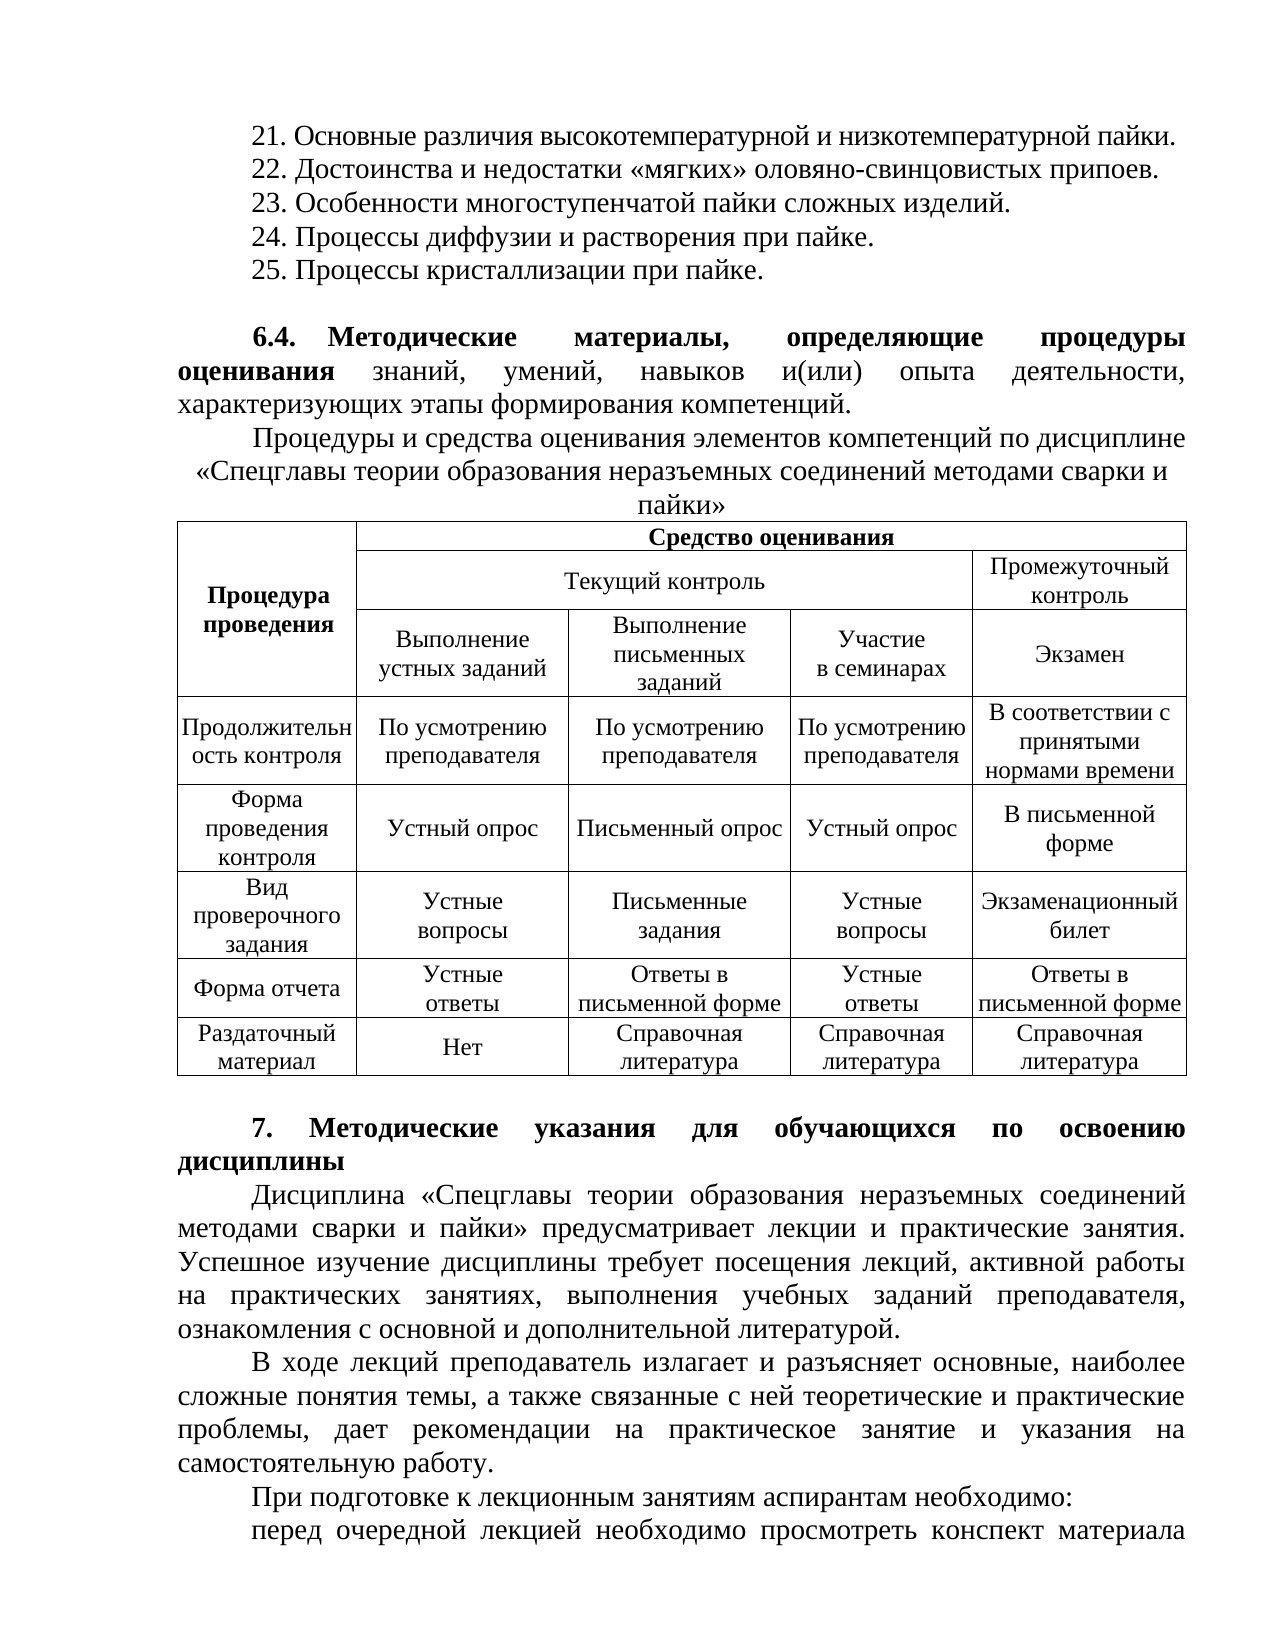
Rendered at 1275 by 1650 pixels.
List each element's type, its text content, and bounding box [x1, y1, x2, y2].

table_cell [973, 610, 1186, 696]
list 7. Методические указания для обучающихся по освоению дисциплины [177, 1110, 1186, 1177]
list Процессы диффузии и растворения при пайке. [177, 219, 1186, 252]
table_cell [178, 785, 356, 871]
list Методические материалы, определяющие процедуры оценивания знаний, умений, навыков и(или) опыта деятельности, характеризующих этапы формирования компетенций. [177, 319, 1186, 420]
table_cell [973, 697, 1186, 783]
list Особенности многоступенчатой пайки сложных изделий. [177, 185, 1186, 219]
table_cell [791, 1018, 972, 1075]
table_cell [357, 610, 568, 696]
list При подготовке к лекционным занятиям аспирантам необходимо: [177, 1479, 1186, 1512]
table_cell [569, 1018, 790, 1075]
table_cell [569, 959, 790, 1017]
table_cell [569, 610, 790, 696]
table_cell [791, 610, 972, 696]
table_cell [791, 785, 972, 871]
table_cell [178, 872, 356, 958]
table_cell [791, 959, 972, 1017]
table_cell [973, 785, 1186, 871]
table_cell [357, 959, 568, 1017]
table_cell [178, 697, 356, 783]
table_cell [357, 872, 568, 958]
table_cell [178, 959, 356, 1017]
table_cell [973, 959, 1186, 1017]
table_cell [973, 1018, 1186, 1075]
list Основные различия высокотемпературной и низкотемпературной пайки. [177, 118, 1186, 152]
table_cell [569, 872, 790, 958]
list В ходе лекций преподаватель излагает и разъясняет основные, наиболее сложные понятия темы, а также связанные с ней теоретические и практические проблемы, дает рекомендации на практическое занятие и указания на самостоятельную работу. [177, 1344, 1186, 1479]
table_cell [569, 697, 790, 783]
list Процессы кристаллизации при пайке. [177, 252, 1186, 286]
list Дисциплина «Спецглавы теории образования неразъемных соединений методами сварки и пайки» предусматривает лекции и практические занятия. Успешное изучение дисциплины требует посещения лекций, активной работы на практических занятиях, выполнения учебных заданий преподавателя, ознакомления с основной и дополнительной литературой. [177, 1177, 1186, 1344]
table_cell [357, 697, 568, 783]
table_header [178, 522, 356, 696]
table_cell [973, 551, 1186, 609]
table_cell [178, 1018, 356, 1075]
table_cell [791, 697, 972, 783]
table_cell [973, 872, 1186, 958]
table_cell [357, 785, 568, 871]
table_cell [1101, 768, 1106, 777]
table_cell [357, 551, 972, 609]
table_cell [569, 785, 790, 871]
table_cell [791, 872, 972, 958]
list Достоинства и недостатки «мягких» оловяно-свинцовистых припоев. [177, 152, 1186, 185]
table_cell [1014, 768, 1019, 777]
text Процедуры и средства оценивания элементов компетенций по дисциплине «Спецглавы теории образования неразъемных соединений методами сварки и пайки» [177, 420, 1186, 521]
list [177, 1512, 1186, 1546]
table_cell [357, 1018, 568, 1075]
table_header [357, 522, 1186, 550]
